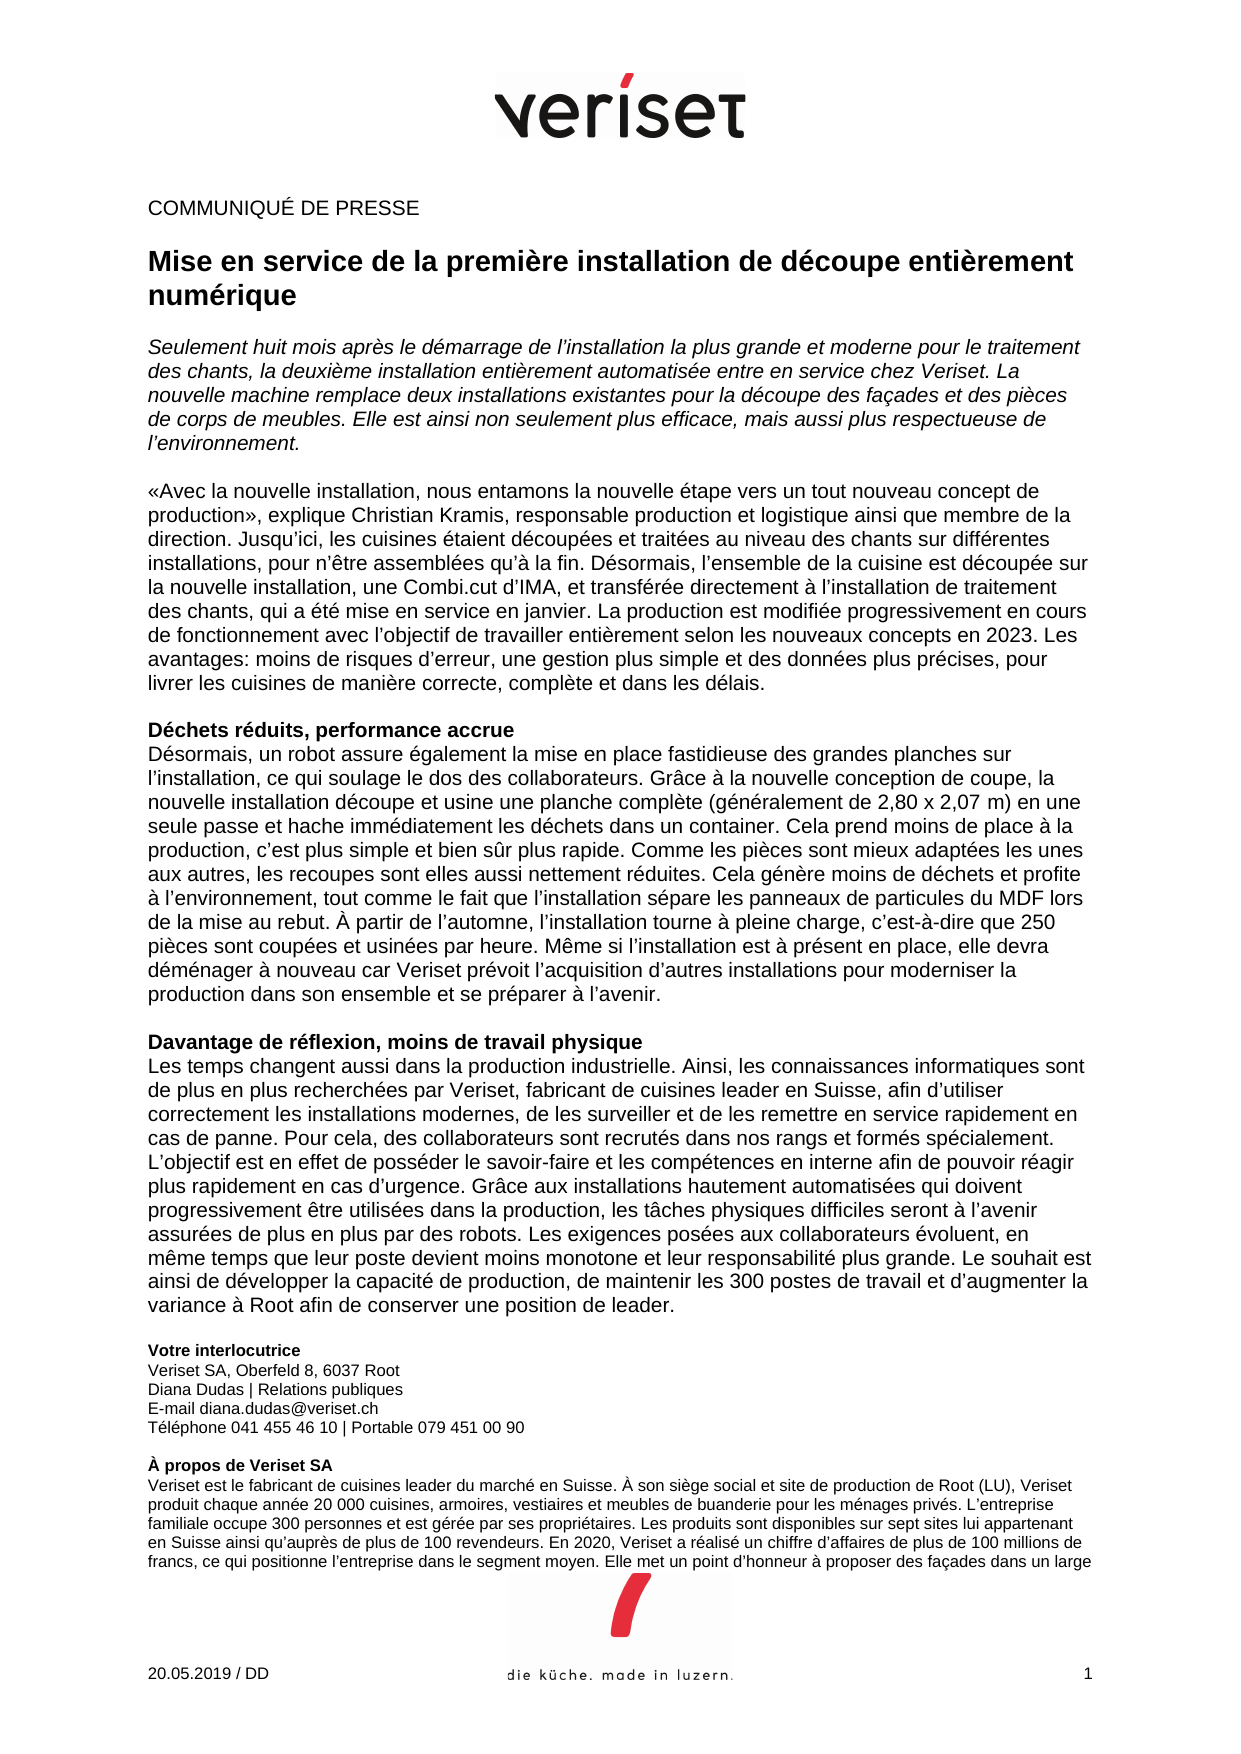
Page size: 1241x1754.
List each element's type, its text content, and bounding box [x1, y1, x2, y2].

text Diana Dudas | Relations publiques [148, 1379, 1093, 1399]
picture [494, 73, 746, 138]
picture [507, 1573, 733, 1680]
text Votre interlocutrice [148, 1341, 1093, 1360]
text COMMUNIQUÉ DE PRESSE [148, 196, 1093, 220]
text E-mail diana.dudas@veriset.ch [148, 1399, 1093, 1418]
text Davantage de réflexion, moins de travail physique [148, 1030, 1093, 1054]
text Seulement huit mois après le démarrage de l’installation la plus grande et moderne pour le traitement des chants, la deuxième installation entièrement automatisée entre en service chez Veriset. La nouvelle machine remplace deux installations existantes pour la découpe des façades et des pièces de corps de meubles. Elle est ainsi non seulement plus efficace, mais aussi plus respectueuse de l’environnement. [148, 335, 1093, 455]
text Les temps changent aussi dans la production industrielle. Ainsi, les connaissances informatiques sont de plus en plus recherchées par Veriset, fabricant de cuisines leader en Suisse, afin d’utiliser correctement les installations modernes, de les surveiller et de les remettre en service rapidement en cas de panne. Pour cela, des collaborateurs sont recrutés dans nos rangs et formés spécialement. L’objectif est en effet de posséder le savoir-faire et les compétences en interne afin de pouvoir réagir plus rapidement en cas d’urgence. Grâce aux installations hautement automatisées qui doivent progressivement être utilisées dans la production, les tâches physiques difficiles seront à l’avenir assurées de plus en plus par des robots. Les exigences posées aux collaborateurs évoluent, en même temps que leur poste devient moins monotone et leur responsabilité plus grande. Le souhait est ainsi de développer la capacité de production, de maintenir les 300 postes de travail et d’augmenter la variance à Root afin de conserver une position de leader. [148, 1054, 1093, 1317]
text Désormais, un robot assure également la mise en place fastidieuse des grandes planches sur l’installation, ce qui soulage le dos des collaborateurs. Grâce à la nouvelle conception de coupe, la nouvelle installation découpe et usine une planche complète (généralement de 2,80 x 2,07 m) en une seule passe et hache immédiatement les déchets dans un container. Cela prend moins de place à la production, c’est plus simple et bien sûr plus rapide. Comme les pièces sont mieux adaptées les unes aux autres, les recoupes sont elles aussi nettement réduites. Cela génère moins de déchets et profite à l’environnement, tout comme le fait que l’installation sépare les panneaux de particules du MDF lors de la mise au rebut. À partir de l’automne, l’installation tourne à pleine charge, c’est-à-dire que 250 pièces sont coupées et usinées par heure. Même si l’installation est à présent en place, elle devra déménager à nouveau car Veriset prévoit l’acquisition d’autres installations pour moderniser la production dans son ensemble et se préparer à l’avenir. [148, 742, 1093, 1006]
text «Avec la nouvelle installation, nous entamons la nouvelle étape vers un tout nouveau concept de production», explique Christian Kramis, responsable production et logistique ainsi que membre de la direction. Jusqu’ici, les cuisines étaient découpées et traitées au niveau des chants sur différentes installations, pour n’être assemblées qu’à la fin. Désormais, l’ensemble de la cuisine est découpée sur la nouvelle installation, une Combi.cut d’IMA, et transférée directement à l’installation de traitement des chants, qui a été mise en service en janvier. La production est modifiée progressivement en cours de fonctionnement avec l’objectif de travailler entièrement selon les nouveaux concepts en 2023. Les avantages: moins de risques d’erreur, une gestion plus simple et des données plus précises, pour livrer les cuisines de manière correcte, complète et dans les délais. [148, 479, 1093, 694]
text Veriset SA, Oberfeld 8, 6037 Root [148, 1360, 1093, 1379]
text Téléphone 041 455 46 10 | Portable 079 451 00 90 [148, 1418, 1093, 1437]
text Déchets réduits, performance accrue [148, 718, 1093, 742]
text À propos de Veriset SA [148, 1456, 1093, 1475]
text Mise en service de la première installation de découpe entièrement numérique [148, 244, 1093, 311]
